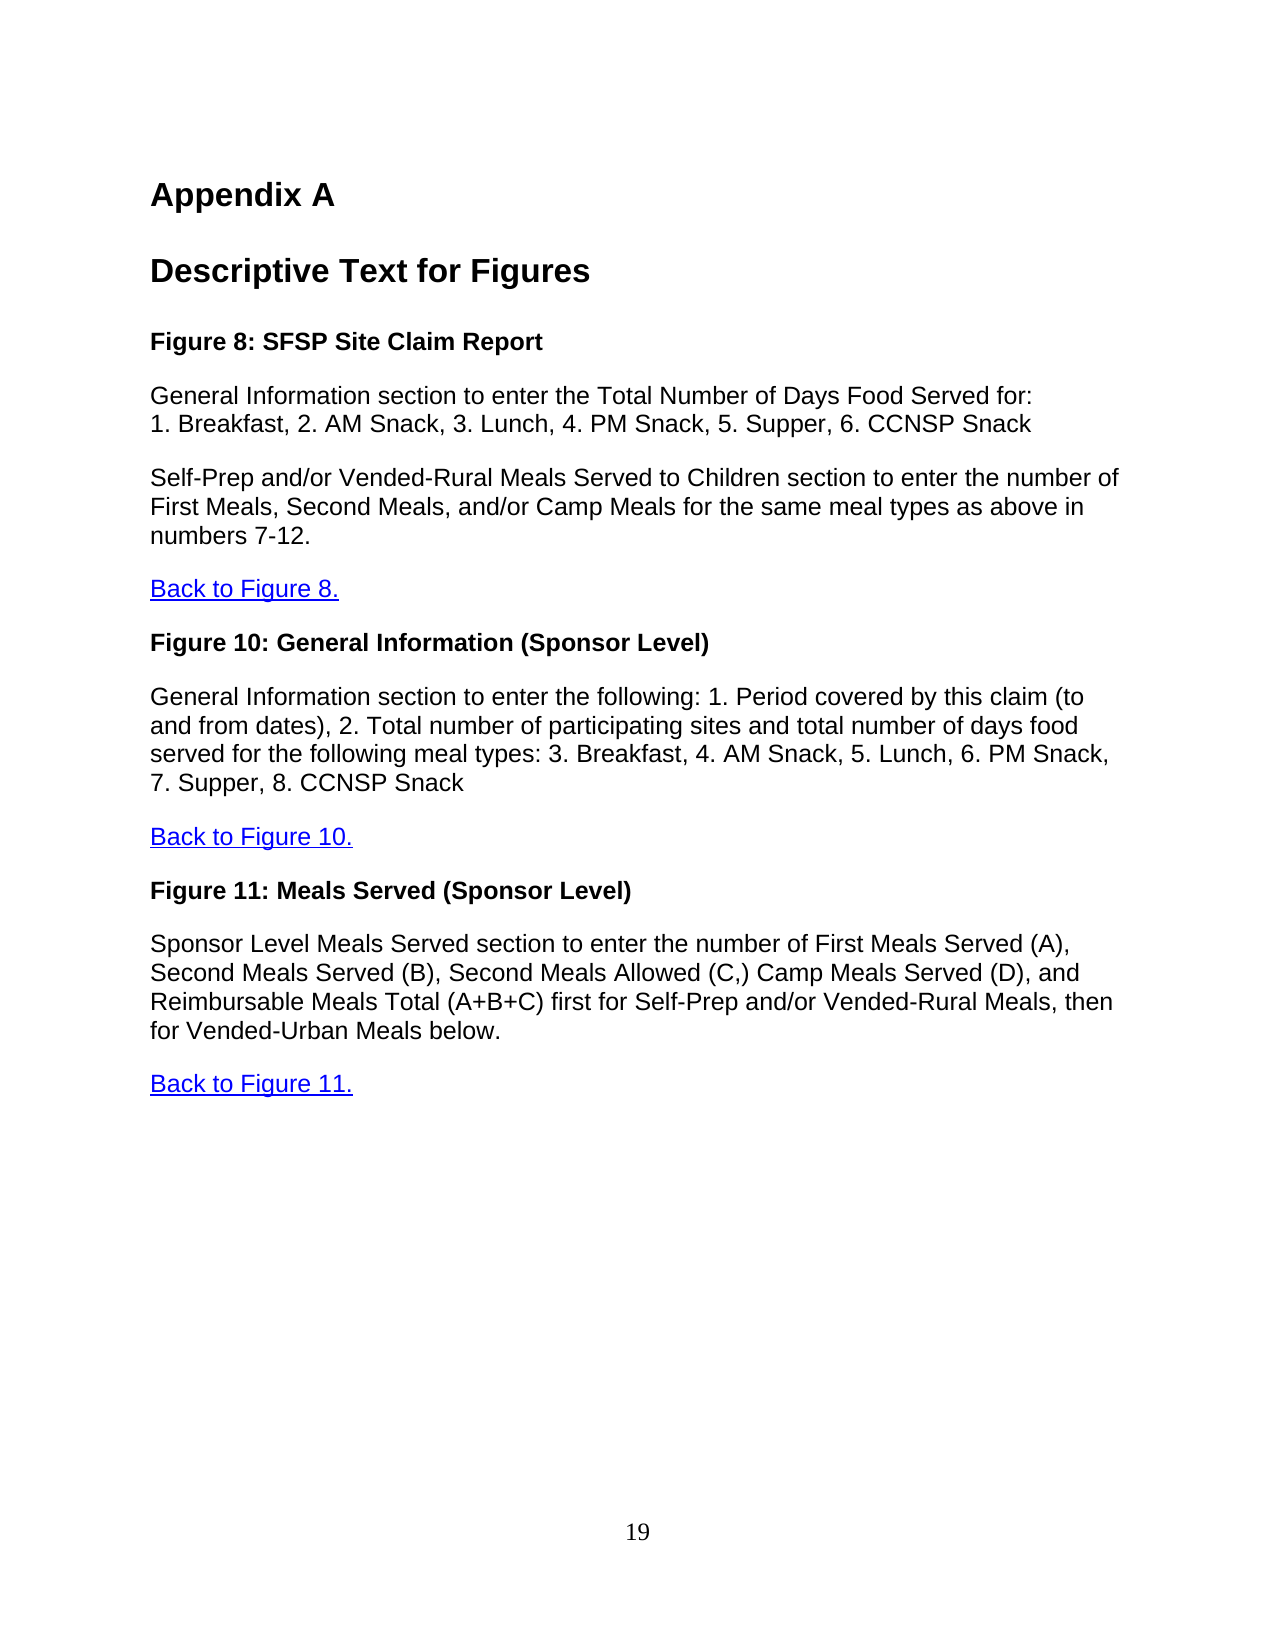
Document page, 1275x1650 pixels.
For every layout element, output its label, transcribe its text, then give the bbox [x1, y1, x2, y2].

text General Information section to enter the Total Number of Days Food Served for: [150, 381, 1125, 409]
subtitle Descriptive Text for Figures [150, 251, 1125, 289]
text General Information section to enter the following: 1. Period covered by this claim (to and from dates), 2. Total number of participating sites and total number of days food served for the following meal types: 3. Breakfast, 4. AM Snack, 5. Lunch, 6. PM Snack, 7. Supper, 8. CCNSP Snack [150, 682, 1125, 797]
text Figure 11: Meals Served (Sponsor Level) [150, 876, 1125, 904]
text Sponsor Level Meals Served section to enter the number of First Meals Served (A), Second Meals Served (B), Second Meals Allowed (C,) Camp Meals Served (D), and Reimbursable Meals Total (A+B+C) first for Self-Prep and/or Vended-Rural Meals, then for Vended-Urban Meals below. [150, 929, 1125, 1044]
text Back to Figure 8. [150, 574, 1125, 603]
text Figure 8: SFSP Site Claim Report [150, 327, 1125, 356]
text 1. Breakfast, 2. AM Snack, 3. Lunch, 4. PM Snack, 5. Supper, 6. CCNSP Snack [150, 409, 1125, 438]
text Self-Prep and/or Vended-Rural Meals Served to Children section to enter the number of First Meals, Second Meals, and/or Camp Meals for the same meal types as above in numbers 7-12. [150, 463, 1125, 549]
text Back to Figure 11. [150, 1069, 1125, 1098]
subtitle Appendix A [150, 175, 1125, 213]
text Figure 10: General Information (Sponsor Level) [150, 628, 1125, 657]
text Back to Figure 10. [150, 822, 1125, 851]
